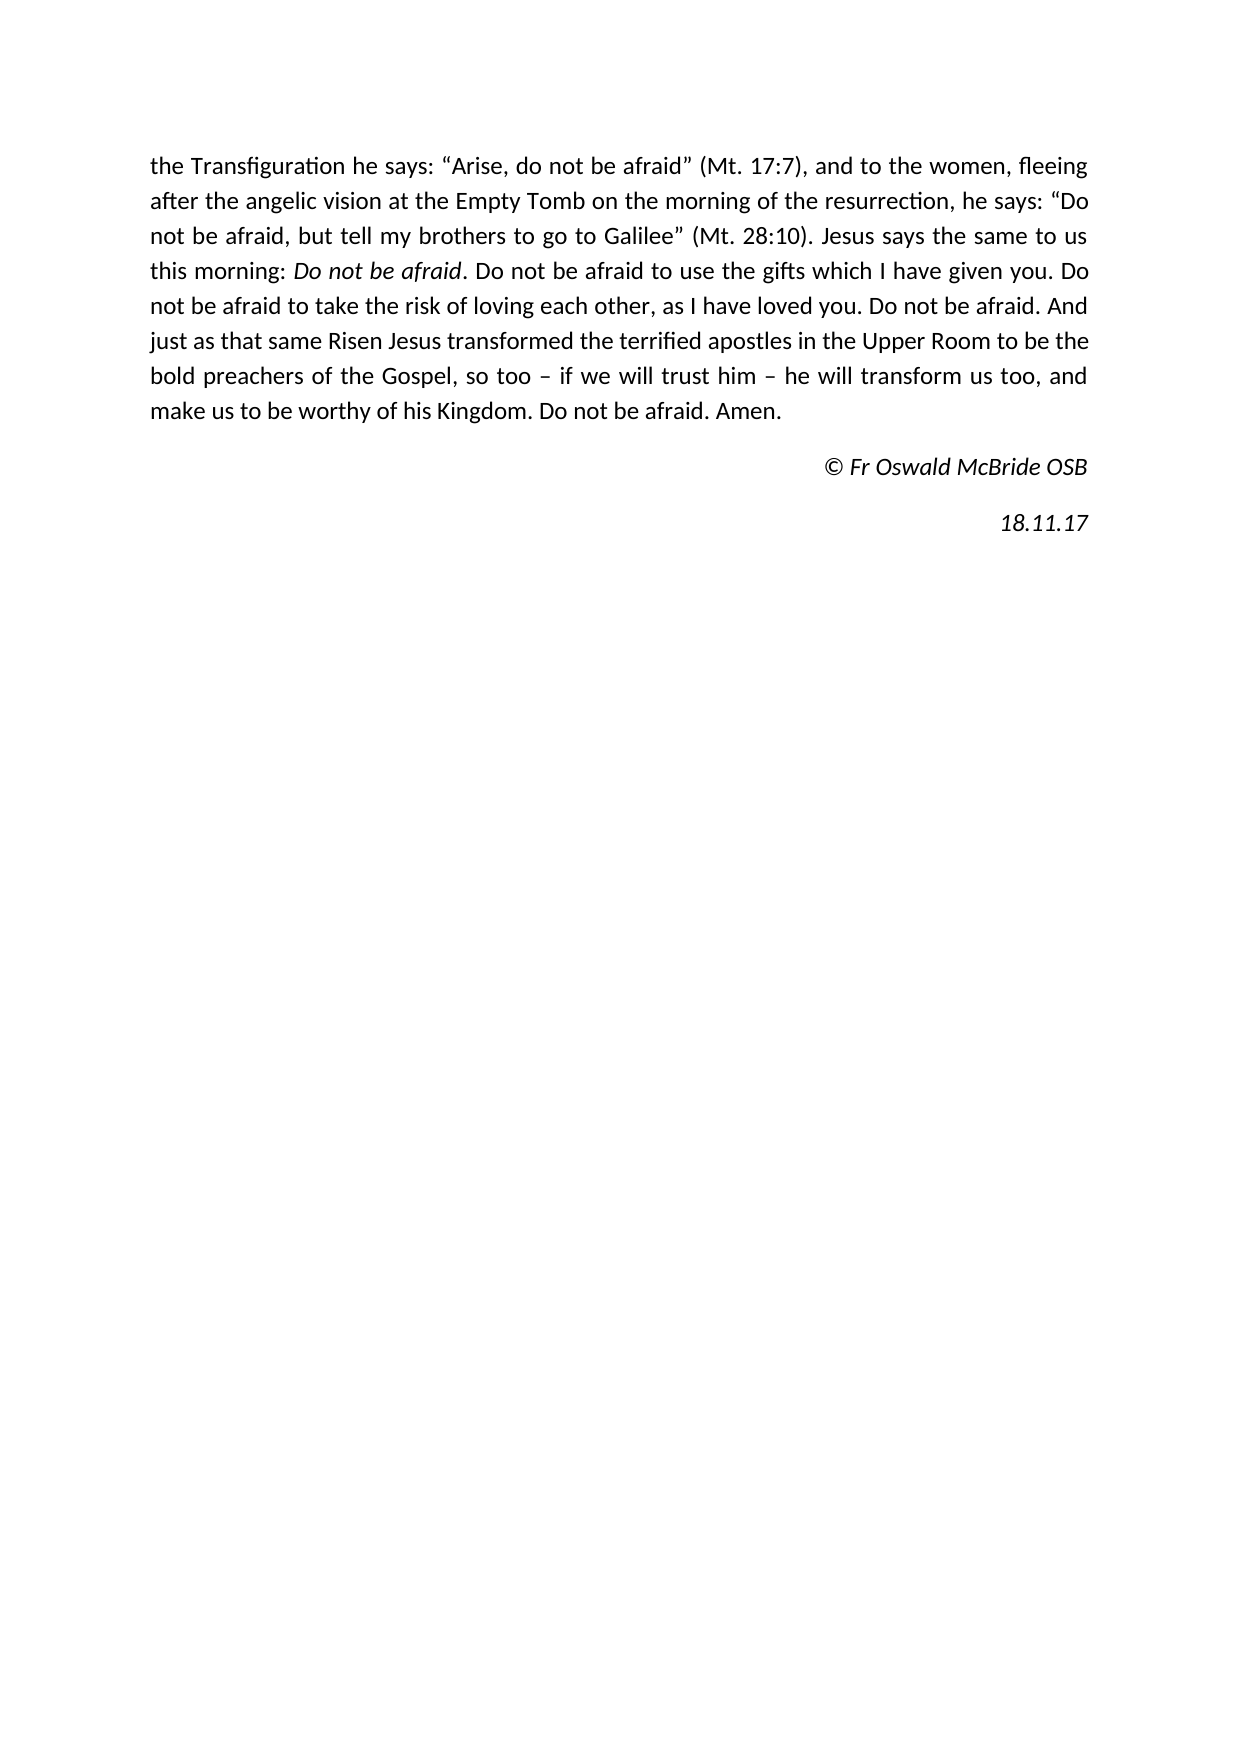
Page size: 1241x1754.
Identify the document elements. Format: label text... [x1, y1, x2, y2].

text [150, 150, 1090, 426]
text 18.11.17 [150, 507, 1090, 537]
text © Fr Oswald McBride OSB [150, 451, 1090, 481]
